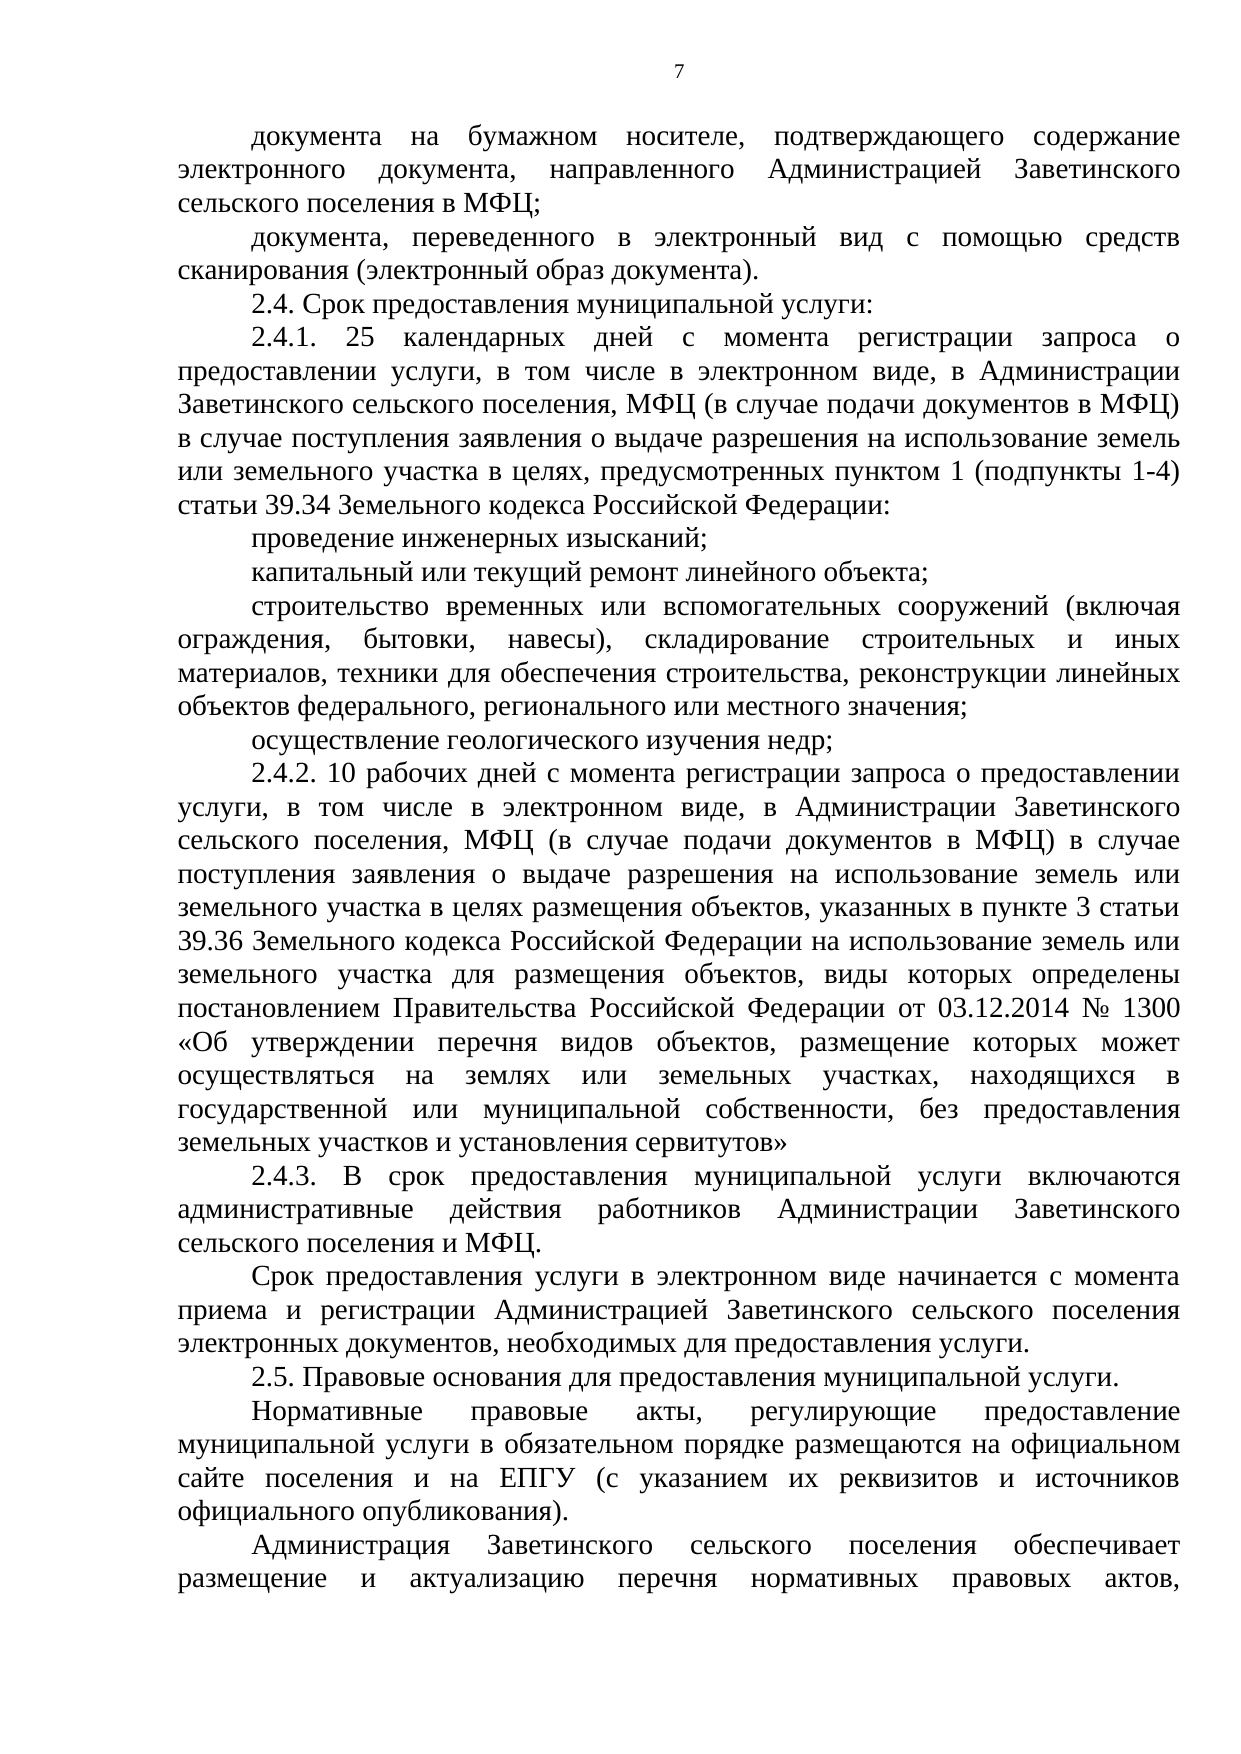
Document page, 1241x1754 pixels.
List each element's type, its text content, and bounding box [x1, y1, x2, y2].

text 2.4.2. 10 рабочих дней с момента регистрации запроса о предоставлении услуги, в том числе в электронном виде, в Администрации Заветинского сельского поселения, МФЦ (в случае подачи документов в МФЦ) в случае поступления заявления о выдаче разрешения на использование земель или земельного участка в целях размещения объектов, указанных в пункте 3 статьи 39.36 Земельного кодекса Российской Федерации на использование земель или земельного участка для размещения объектов, виды которых определены постановлением Правительства Российской Федерации от 03.12.2014 № 1300 «Об утверждении перечня видов объектов, размещение которых может осуществляться на землях или земельных участках, находящихся в государственной или муниципальной собственности, без предоставления земельных участков и установления сервитутов» [177, 755, 1181, 1158]
text 2.5. Правовые основания для предоставления муниципальной услуги. [177, 1359, 1181, 1393]
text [177, 1527, 1181, 1594]
text документа, переведенного в электронный вид с помощью средств сканирования (электронный образ документа). [177, 219, 1181, 286]
text Срок предоставления услуги в электронном виде начинается с момента приема и регистрации Администрацией Заветинского сельского поселения электронных документов, необходимых для предоставления услуги. [177, 1258, 1181, 1359]
text 2.4.1. 25 календарных дней с момента регистрации запроса о предоставлении услуги, в том числе в электронном виде, в Администрации Заветинского сельского поселения, МФЦ (в случае подачи документов в МФЦ) в случае поступления заявления о выдаче разрешения на использование земель или земельного участка в целях, предусмотренных пунктом 1 (подпункты 1-4) статьи 39.34 Земельного кодекса Российской Федерации: [177, 319, 1181, 521]
text проведение инженерных изысканий; [177, 521, 1181, 554]
text строительство временных или вспомогательных сооружений (включая ограждения, бытовки, навесы), складирование строительных и иных материалов, техники для обеспечения строительства, реконструкции линейных объектов федерального, регионального или местного значения; [177, 588, 1181, 722]
text капитальный или текущий ремонт линейного объекта; [177, 554, 1181, 588]
text документа на бумажном носителе, подтверждающего содержание электронного документа, направленного Администрацией Заветинского сельского поселения в МФЦ; [177, 118, 1181, 219]
text осуществление геологического изучения недр; [177, 722, 1181, 755]
text 2.4. Срок предоставления муниципальной услуги: [177, 286, 1181, 319]
text 2.4.3. В срок предоставления муниципальной услуги включаются административные действия работников Администрации Заветинского сельского поселения и МФЦ. [177, 1158, 1181, 1258]
text Нормативные правовые акты, регулирующие предоставление муниципальной услуги в обязательном порядке размещаются на официальном сайте поселения и на ЕПГУ (с указанием их реквизитов и источников официального опубликования). [177, 1393, 1181, 1527]
